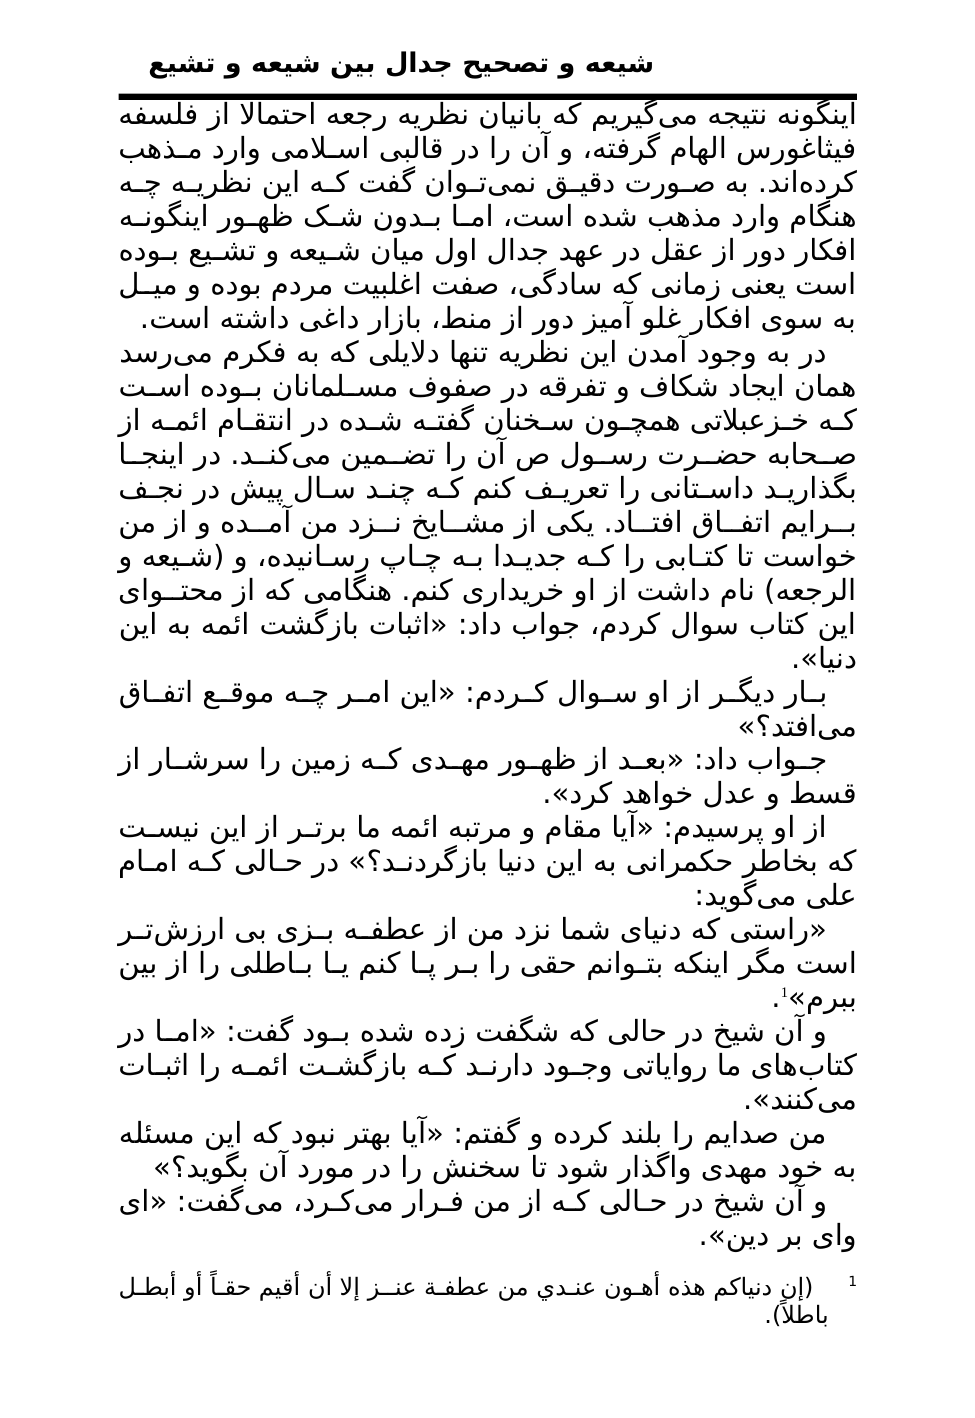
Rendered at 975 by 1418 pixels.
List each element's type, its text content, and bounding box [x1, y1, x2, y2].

text جواب داد: «بعد از ظهور مهدی که زمین را سرشار از قسط و عدل خواهد کرد». [118, 743, 857, 811]
text از او پرسیدم: «آیا مقام و مرتبه ائمه ما برتر از این نیست که بخاطر حکمرانی به این دنیا بازگردند؟» در حالی که امام علی می‌گوید: [118, 811, 857, 913]
text بار دیگر از او سوال کردم: «این امر چه موقع اتفاق می‌افتد؟» [118, 675, 857, 743]
text من صدایم را بلند کرده و گفتم: «آیا بهتر نبود که این مسئله به خود مهدی واگذار شود تا سخنش را در مورد آن بگوید؟» [118, 1116, 857, 1184]
text «راستی که دنیای شما نزد من از عطفه بزی بی ارزش‌تر است مگر اینکه بتوانم حقی را بر پا کنم یا باطلی را از بین ببرم». [118, 913, 857, 1014]
text در به وجود آمدن این نظریه تنها دلایلی که به فکرم می‌رسد همان ایجاد شکاف و تفرقه در صفوف مسلمانان بوده است که خزعبلاتی همچون سخنان گفته شده در انتقام ائمه از صحابه حضرت رسول ص آن را تضمین می‌کند. در اینجا بگذارید داستانی را تعریف کنم که چند سال پیش در نجف برایم اتفاق افتاد. یکی از مشایخ نزد من آمده و از من خواست تا کتابی را که جدیدا به چاپ رسانیده، و (شیعه و الرجعه) نام داشت از او خریداری کنم. هنگامی که از محتوای این کتاب سوال کردم، جواب داد: «اثبات بازگشت ائمه به این دنیا». [118, 335, 857, 675]
text و آن شیخ در حالی که شگفت زده شده بود گفت: «اما در کتاب‌های ما روایاتی وجود دارند که بازگشت ائمه را اثبات می‌کنند». [118, 1014, 857, 1116]
text و آن شیخ در حالی که از من فرار می‌کرد، می‌گفت: «ای وای بر دین». [118, 1184, 857, 1252]
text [118, 98, 857, 335]
